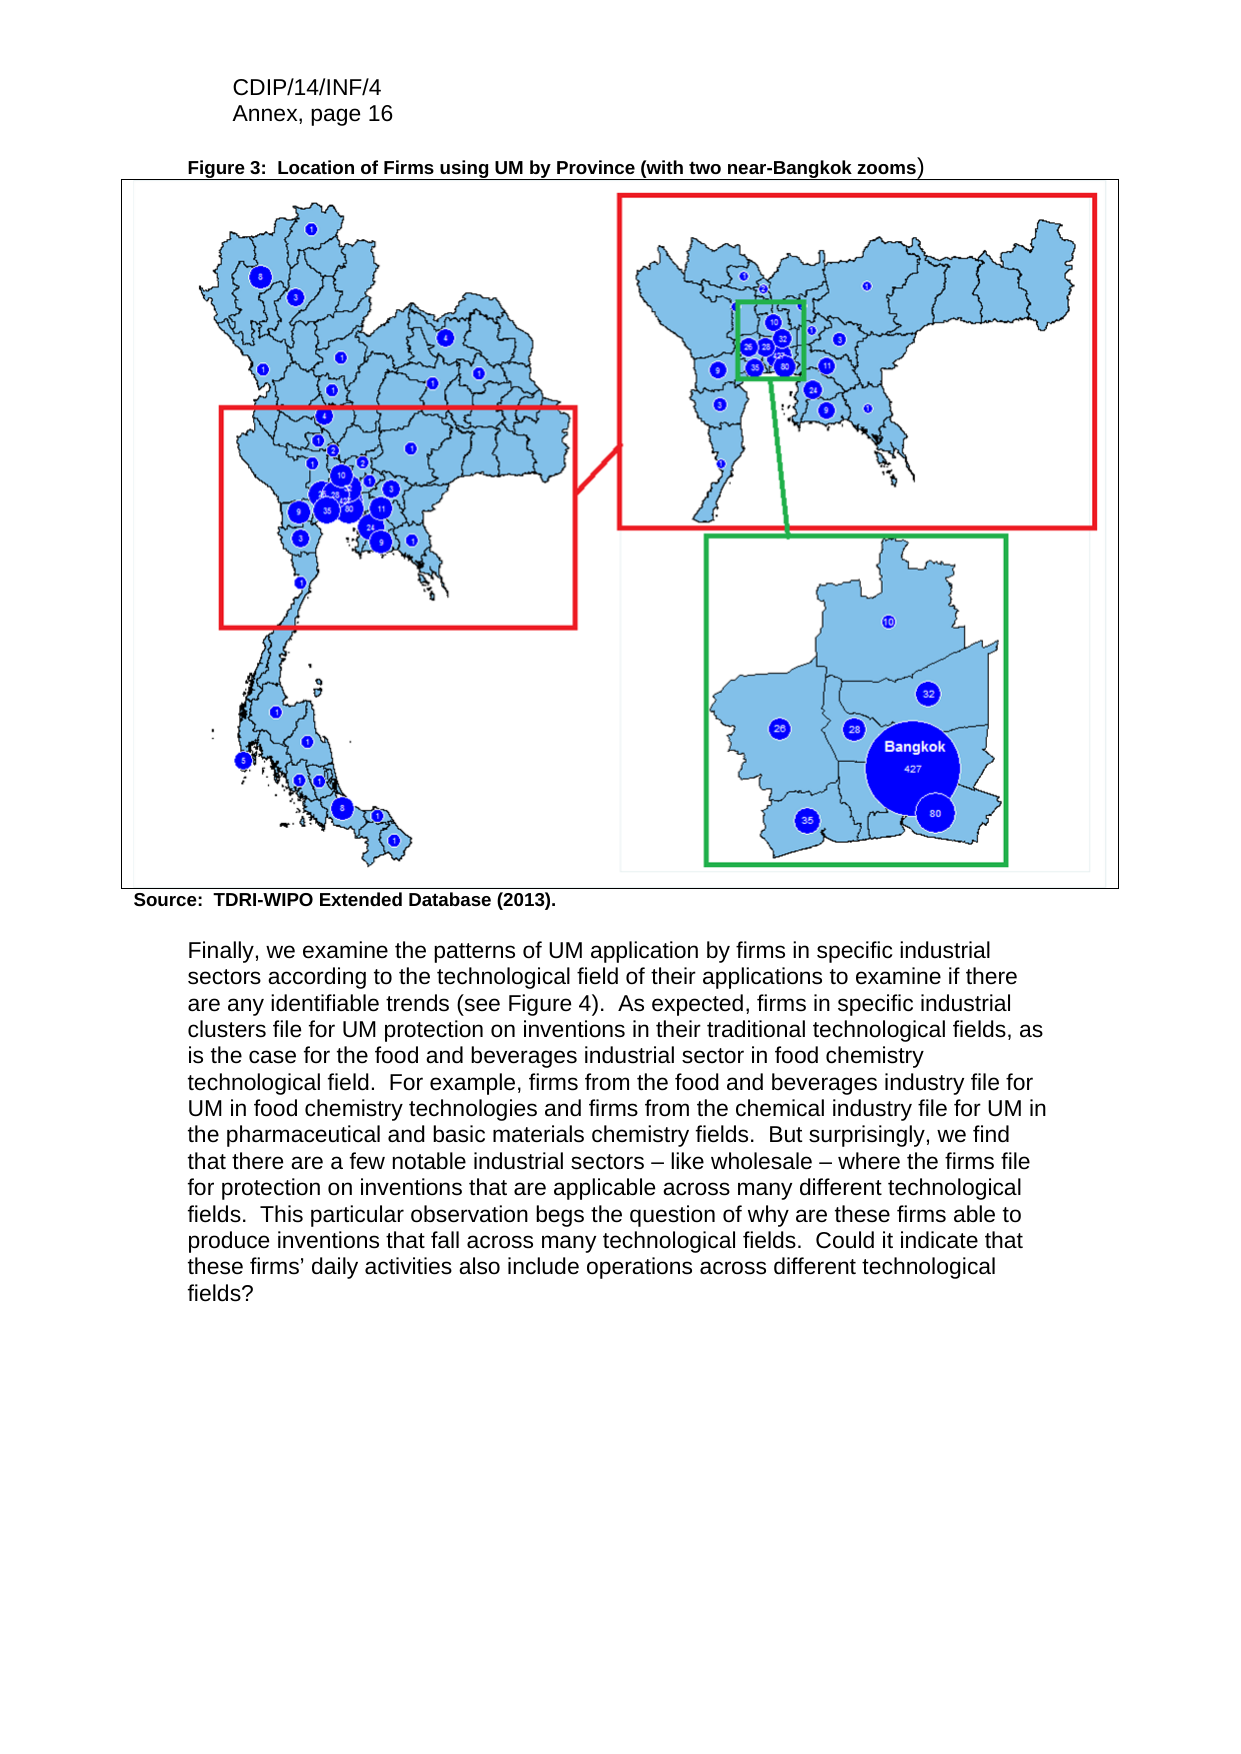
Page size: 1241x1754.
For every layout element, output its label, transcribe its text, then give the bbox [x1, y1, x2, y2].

table_header [122, 180, 133, 888]
table_header [1107, 180, 1118, 888]
table_cell Source: TDRI-WIPO Extended Database (2013). [121, 889, 1119, 911]
text Finally, we examine the patterns of UM application by firms in specific industrial sectors according to the technological field of their applications to examine if there are any identifiable trends (see Figure 4). As expected, firms in specific industrial clusters file for UM protection on inventions in their traditional technological fields, as is the case for the food and beverages industrial sector in food chemistry technological field. For example, firms from the food and beverages industry file for UM in food chemistry technologies and firms from the chemical industry file for UM in the pharmaceutical and basic materials chemistry fields. But surprisingly, we find that there are a few notable industrial sectors – like wholesale – where the firms file for protection on inventions that are applicable across many different technological fields. This particular observation begs the question of why are these firms able to produce inventions that fall across many technological fields. Could it indicate that these firms’ daily activities also include operations across different technological fields? [187, 937, 1053, 1306]
picture [133, 180, 1107, 888]
text Figure 3: Location of Firms using UM by Province (with two near-Bangkok zooms) [187, 153, 1053, 179]
